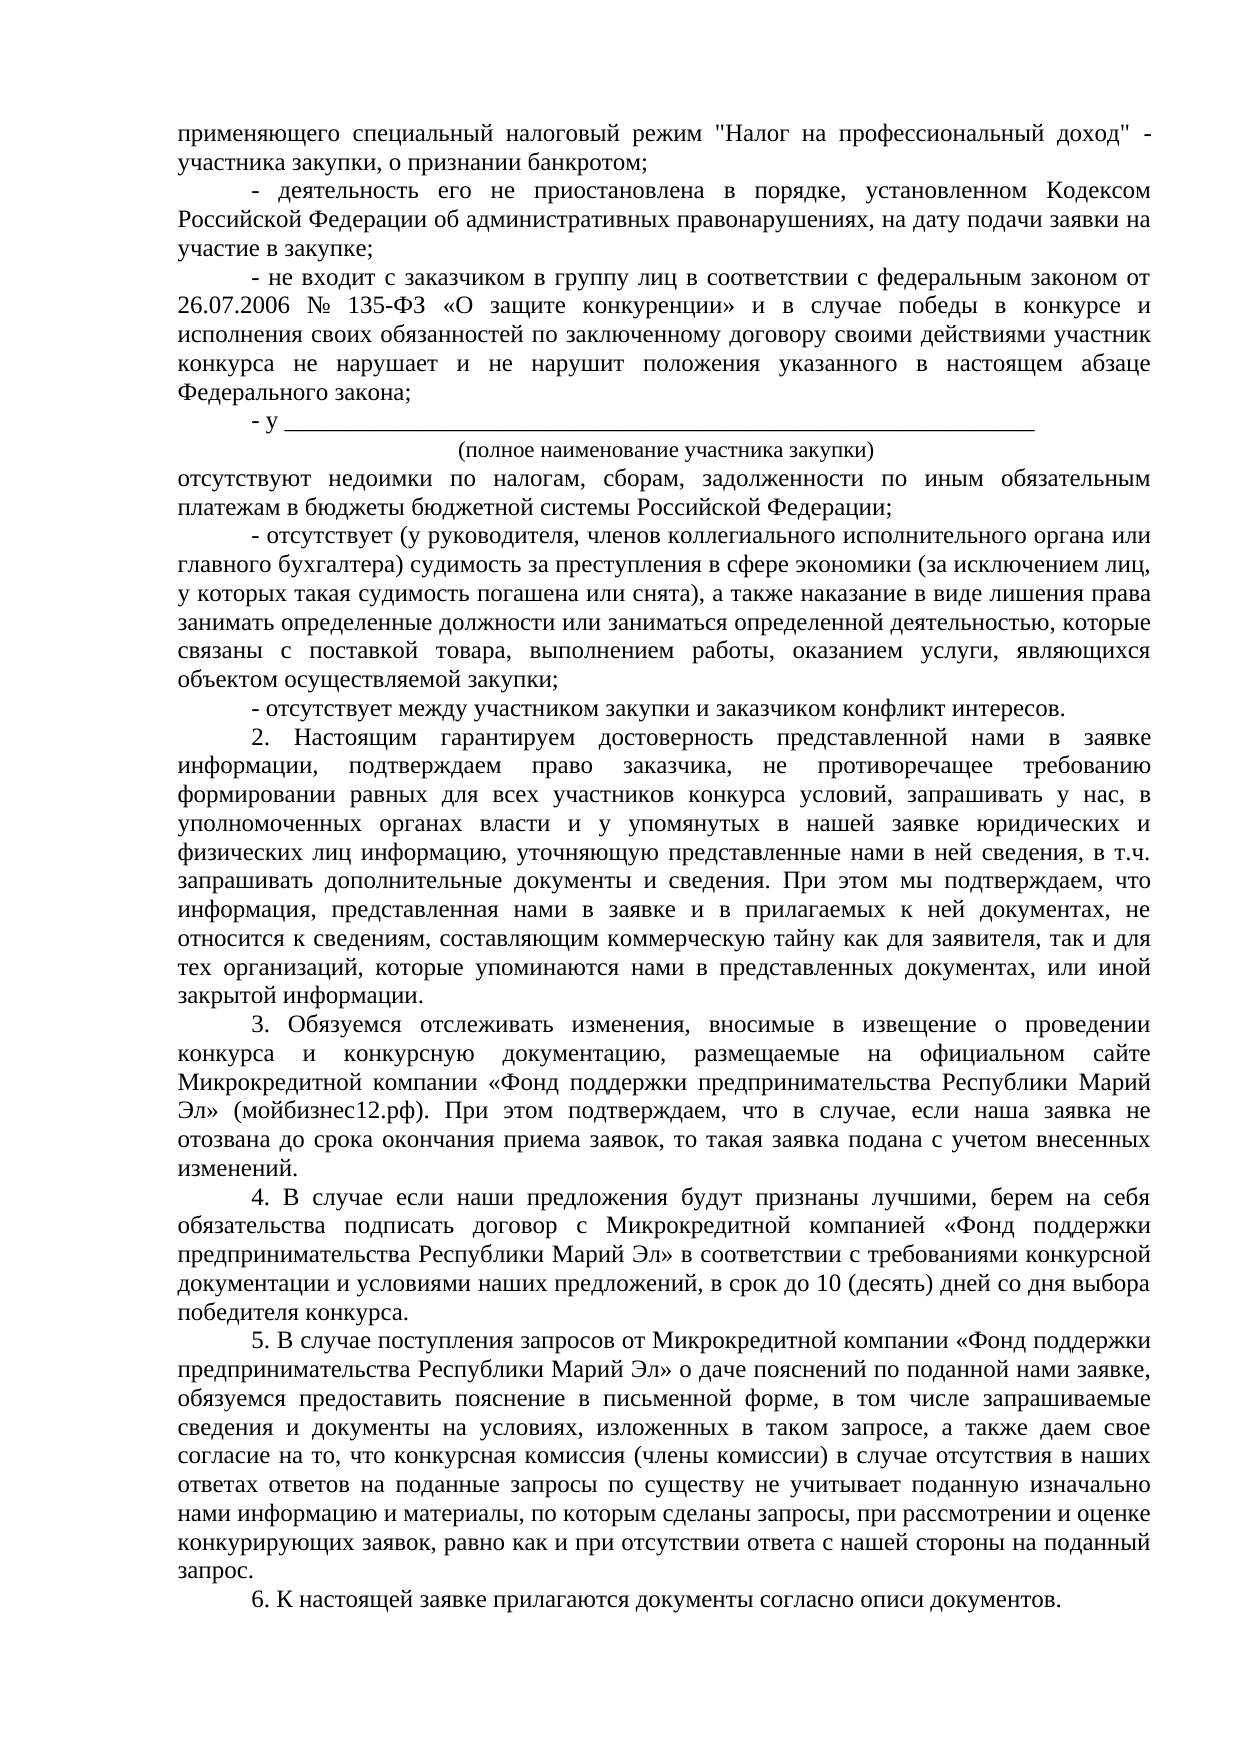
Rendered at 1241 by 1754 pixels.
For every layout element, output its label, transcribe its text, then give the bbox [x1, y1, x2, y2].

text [177, 118, 1152, 176]
text - отсутствует (у руководителя, членов коллегиального исполнительного органа или главного бухгалтера) судимость за преступления в сфере экономики (за исключением лиц, у которых такая судимость погашена или снята), а также наказание в виде лишения права занимать определенные должности или заниматься определенной деятельностью, которые связаны с поставкой товара, выполнением работы, оказанием услуги, являющихся объектом осуществляемой закупки; [177, 521, 1152, 693]
text 5. В случае поступления запросов от Микрокредитной компании «Фонд поддержки предпринимательства Республики Марий Эл» о даче пояснений по поданной нами заявке, обязуемся предоставить пояснение в письменной форме, в том числе запрашиваемые сведения и документы на условиях, изложенных в таком запросе, а также даем свое согласие на то, что конкурсная комиссия (члены комиссии) в случае отсутствия в наших ответах ответов на поданные запросы по существу не учитывает поданную изначально нами информацию и материалы, по которым сделаны запросы, при рассмотрении и оценке конкурирующих заявок, равно как и при отсутствии ответа с нашей стороны на поданный запрос. [177, 1326, 1152, 1584]
text отсутствуют недоимки по налогам, сборам, задолженности по иным обязательным платежам в бюджеты бюджетной системы Российской Федерации; [177, 463, 1152, 521]
text 3. Обязуемся отслеживать изменения, вносимые в извещение о проведении конкурса и конкурсную документацию, размещаемые на официальном сайте Микрокредитной компании «Фонд поддержки предпринимательства Республики Марий Эл» (мойбизнес12.рф). При этом подтверждаем, что в случае, если наша заявка не отозвана до срока окончания приема заявок, то такая заявка подана с учетом внесенных изменений. [177, 1009, 1152, 1182]
text - деятельность его не приостановлена в порядке, установленном Кодексом Российской Федерации об административных правонарушениях, на дату подачи заявки на участие в закупке; [177, 176, 1152, 262]
text 4. В случае если наши предложения будут признаны лучшими, берем на себя обязательства подписать договор с Микрокредитной компанией «Фонд поддержки предпринимательства Республики Марий Эл» в соответствии с требованиями конкурсной документации и условиями наших предложений, в срок до 10 (десять) дней со дня выбора победителя конкурса. [177, 1182, 1152, 1326]
text - не входит с заказчиком в группу лиц в соответствии с федеральным законом от 26.07.2006 № 135-ФЗ «О защите конкуренции» и в случае победы в конкурсе и исполнения своих обязанностей по заключенному договору своими действиями участник конкурса не нарушает и не нарушит положения указанного в настоящем абзаце Федерального закона; [177, 262, 1152, 406]
text 6. К настоящей заявке прилагаются документы согласно описи документов. [177, 1584, 1152, 1613]
text 2. Настоящим гарантируем достоверность представленной нами в заявке информации, подтверждаем право заказчика, не противоречащее требованию формировании равных для всех участников конкурса условий, запрашивать у нас, в уполномоченных органах власти и у упомянутых в нашей заявке юридических и физических лиц информацию, уточняющую представленные нами в ней сведения, в т.ч. запрашивать дополнительные документы и сведения. При этом мы подтверждаем, что информация, представленная нами в заявке и в прилагаемых к ней документах, не относится к сведениям, составляющим коммерческую тайну как для заявителя, так и для тех организаций, которые упоминаются нами в представленных документах, или иной закрытой информации. [177, 722, 1152, 1009]
text - отсутствует между участником закупки и заказчиком конфликт интересов. [177, 693, 1152, 722]
text - у ____________________________________________________________ (полное наименование участника закупки) [177, 406, 1152, 463]
